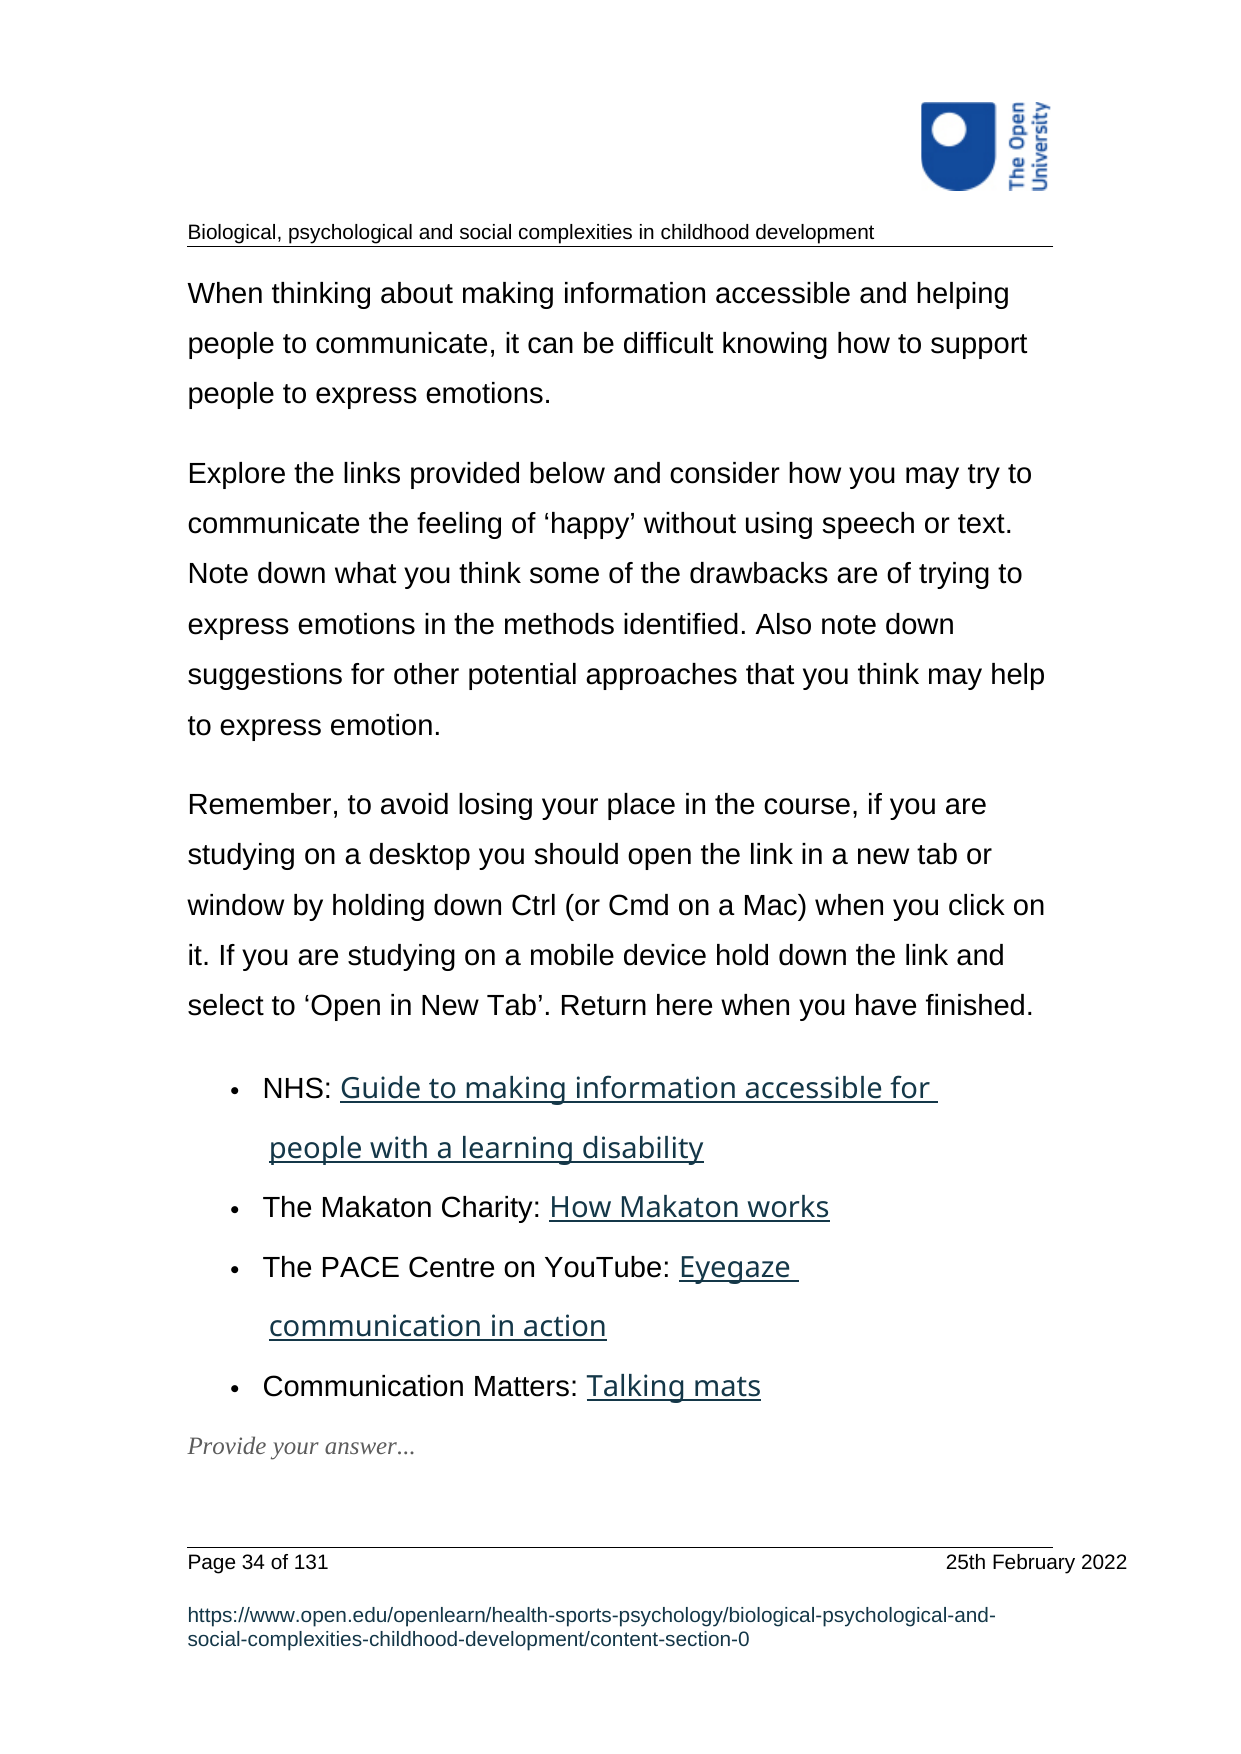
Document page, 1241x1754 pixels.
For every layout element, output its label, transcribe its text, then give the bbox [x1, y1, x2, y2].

list Communication Matters: Talking mats [231, 1365, 972, 1405]
list The Makaton Charity: How Makaton works [231, 1187, 972, 1226]
list The PACE Centre on YouTube: Eyegaze communication in action [231, 1246, 972, 1345]
text Explore the links provided below and consider how you may try to communicate the feeling of ‘happy’ without using speech or text. Note down what you think some of the drawbacks are of trying to express emotions in the methods identified. Also note down suggestions for other potential approaches that you think may help to express emotion. [187, 456, 1053, 741]
text When thinking about making information accessible and helping people to communicate, it can be difficult knowing how to support people to express emotions. [187, 276, 1053, 410]
picture [921, 102, 1052, 191]
text Provide your answer... [187, 1431, 1053, 1459]
text Remember, to avoid losing your place in the course, if you are studying on a desktop you should open the link in a new tab or window by holding down Ctrl (or Cmd on a Mac) when you click on it. If you are studying on a mobile device hold down the link and select to ‘Open in New Tab’. Return here when you have finished. [187, 787, 1053, 1022]
list NHS: Guide to making information accessible for people with a learning disability [231, 1068, 972, 1167]
